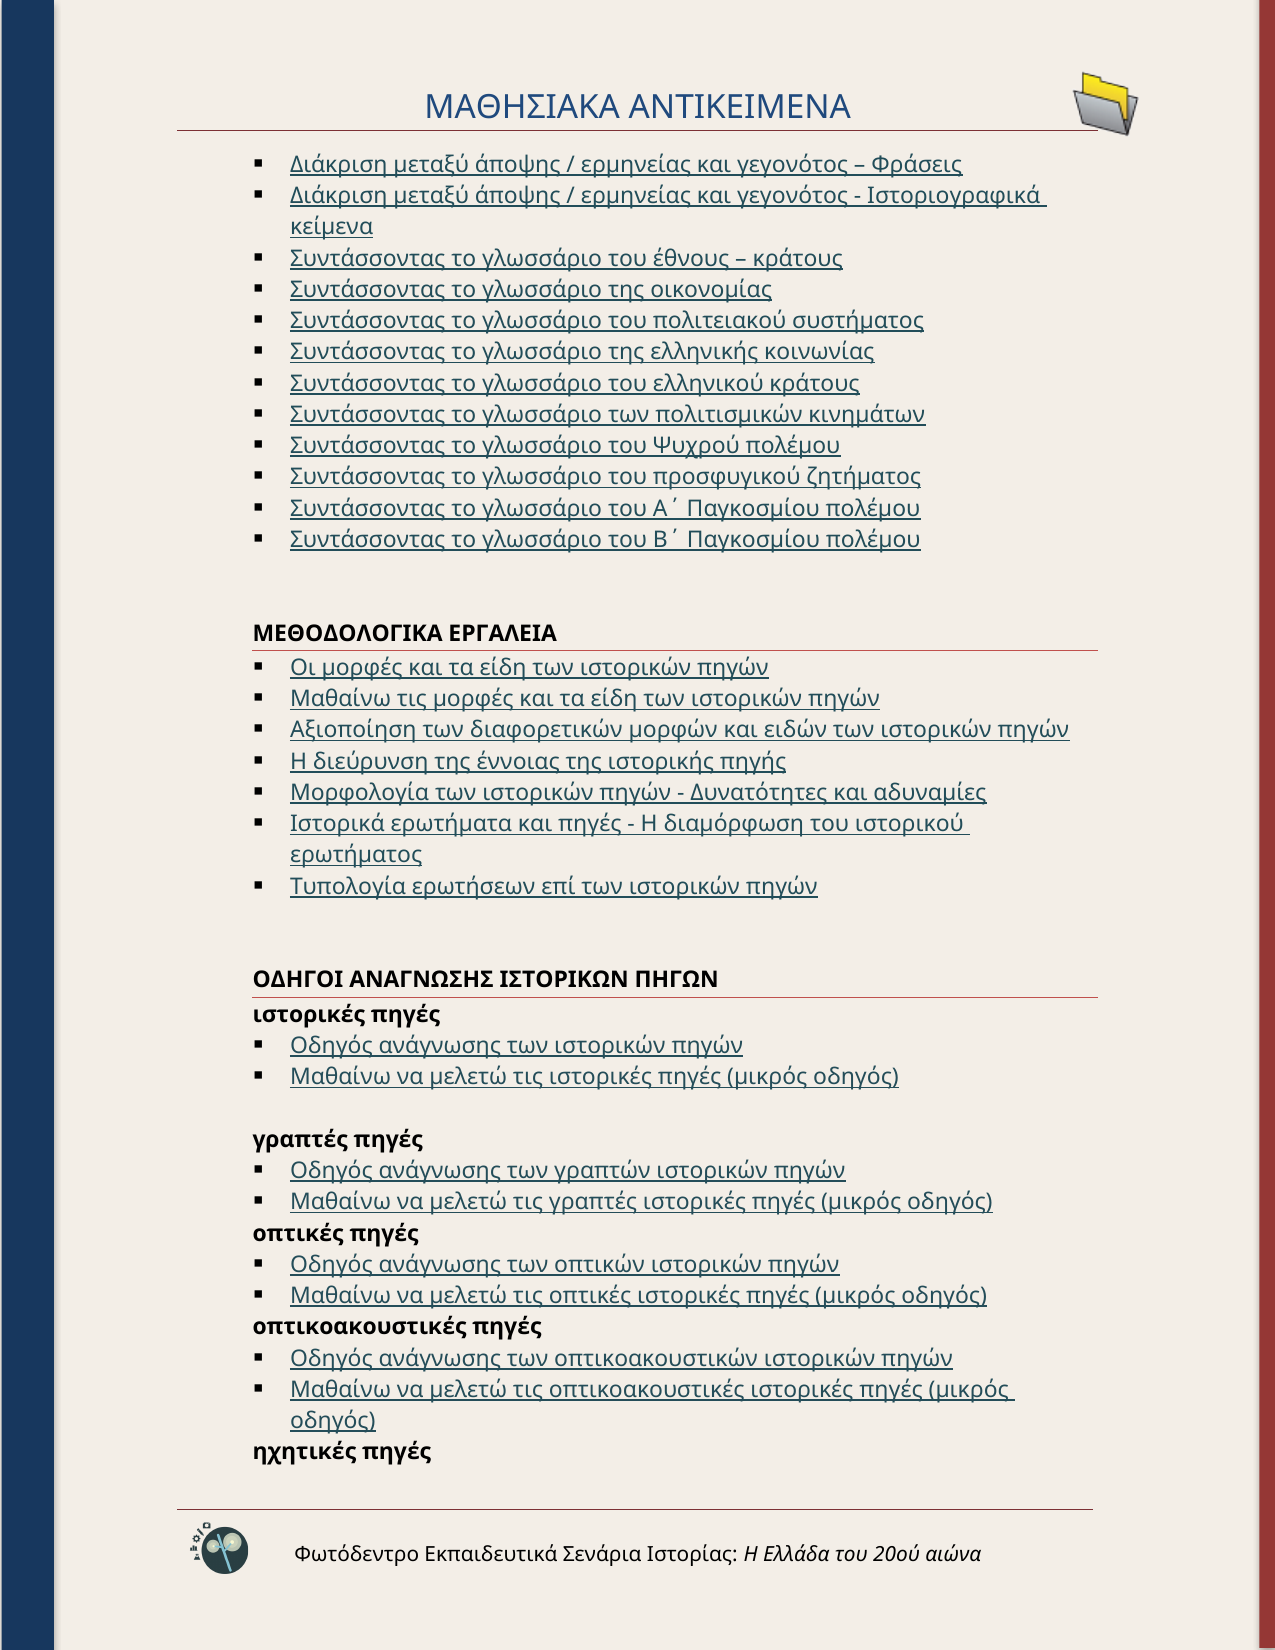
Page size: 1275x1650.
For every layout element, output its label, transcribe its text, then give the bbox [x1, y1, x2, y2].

list Οδηγός ανάγνωσης των οπτικοακουστικών ιστορικών πηγών [252, 1341, 1098, 1373]
list Συντάσσοντας το γλωσσάριο του πολιτειακού συστήματος [252, 304, 1098, 335]
list Μαθαίνω να μελετώ τις γραπτές ιστορικές πηγές (μικρός οδηγός) [252, 1185, 1098, 1216]
list Συντάσσοντας το γλωσσάριο του προσφυγικού ζητήματος [252, 460, 1098, 491]
list Συντάσσοντας το γλωσσάριο του Α΄ Παγκοσμίου πολέμου [252, 491, 1098, 523]
text γραπτές πηγές [252, 1123, 1098, 1154]
list Συντάσσοντας το γλωσσάριο της οικονομίας [252, 273, 1098, 304]
picture [1068, 67, 1144, 143]
list Συντάσσοντας το γλωσσάριο των πολιτισμικών κινημάτων [252, 398, 1098, 429]
list Μαθαίνω να μελετώ τις οπτικές ιστορικές πηγές (μικρός οδηγός) [252, 1279, 1098, 1310]
list Τυπολογία ερωτήσεων επί των ιστορικών πηγών [252, 869, 1098, 901]
list Οδηγός ανάγνωσης των οπτικών ιστορικών πηγών [252, 1248, 1098, 1279]
text οπτικοακουστικές πηγές [252, 1310, 1098, 1341]
list Μαθαίνω να μελετώ τις οπτικοακουστικές ιστορικές πηγές (μικρός οδηγός) [252, 1373, 1098, 1435]
list Οι μορφές και τα είδη των ιστορικών πηγών [252, 651, 1098, 682]
text ΜΕΘΟΔΟΛΟΓΙΚΑ ΕΡΓΑΛΕΙΑ [252, 616, 1098, 650]
list Η διεύρυνση της έννοιας της ιστορικής πηγής [252, 744, 1098, 776]
list Διάκριση μεταξύ άποψης / ερμηνείας και γεγονότος - Ιστοριογραφικά κείμενα [252, 179, 1098, 241]
list Μαθαίνω να μελετώ τις ιστορικές πηγές (μικρός οδηγός) [252, 1060, 1098, 1091]
list Συντάσσοντας το γλωσσάριο της ελληνικής κοινωνίας [252, 335, 1098, 366]
text ηχητικές πηγές [252, 1435, 1098, 1466]
list Συντάσσοντας το γλωσσάριο του Β΄ Παγκοσμίου πολέμου [252, 523, 1098, 554]
list Συντάσσοντας το γλωσσάριο του έθνους – κράτους [252, 241, 1098, 273]
list Συντάσσοντας το γλωσσάριο του Ψυχρού πολέμου [252, 429, 1098, 460]
list Οδηγός ανάγνωσης των γραπτών ιστορικών πηγών [252, 1154, 1098, 1185]
list Αξιοποίηση των διαφορετικών μορφών και ειδών των ιστορικών πηγών [252, 713, 1098, 744]
list Οδηγός ανάγνωσης των ιστορικών πηγών [252, 1029, 1098, 1060]
text οπτικές πηγές [252, 1216, 1098, 1248]
list Διάκριση μεταξύ άποψης / ερμηνείας και γεγονότος – Φράσεις [252, 148, 1098, 179]
list Μορφολογία των ιστορικών πηγών - Δυνατότητες και αδυναμίες [252, 776, 1098, 807]
list Ιστορικά ερωτήματα και πηγές - Η διαμόρφωση του ιστορικού ερωτήματος [252, 807, 1098, 869]
list Μαθαίνω τις μορφές και τα είδη των ιστορικών πηγών [252, 682, 1098, 713]
text ιστορικές πηγές [177, 998, 1098, 1029]
text ΟΔΗΓΟΙ ΑΝΑΓΝΩΣΗΣ ΙΣΤΟΡΙΚΩΝ ΠΗΓΩΝ [252, 963, 1098, 997]
picture [189, 1520, 249, 1574]
list Συντάσσοντας το γλωσσάριο του ελληνικού κράτους [252, 366, 1098, 398]
